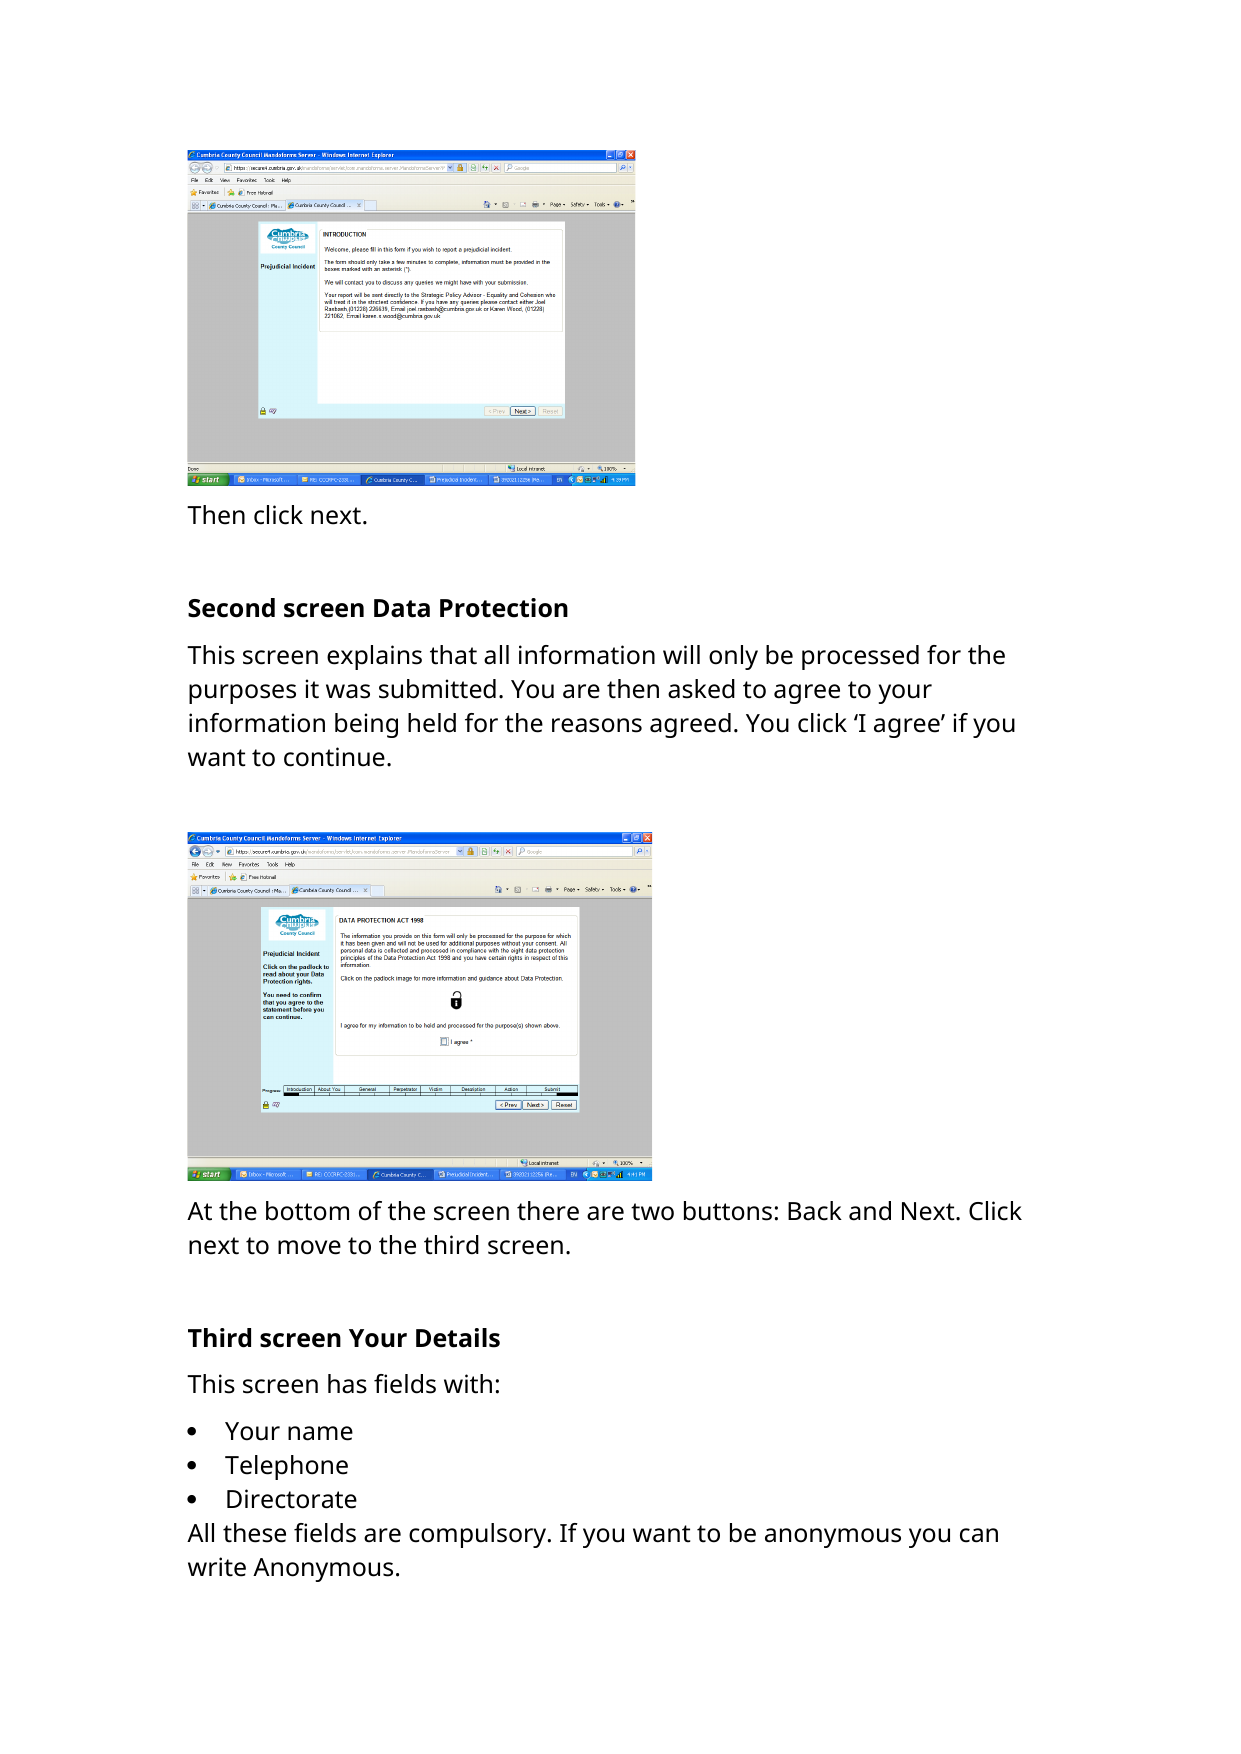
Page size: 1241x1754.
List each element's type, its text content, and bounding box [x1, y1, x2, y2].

list Telephone [187, 1448, 1053, 1482]
text Second screen Data Protection [187, 591, 1053, 625]
picture [187, 832, 653, 1181]
text Third screen Your Details [187, 1321, 1053, 1354]
text This screen has fields with: [187, 1367, 1053, 1401]
text Then click next. [187, 498, 1053, 532]
text All these fields are compulsory. If you want to be anonymous you can write Anonymous. [187, 1516, 1053, 1584]
list Directorate [187, 1482, 1053, 1516]
text At the bottom of the screen there are two buttons: Back and Next. Click next to move to the third screen. [187, 1193, 1053, 1261]
picture [187, 150, 636, 486]
list Your name [187, 1414, 1053, 1448]
text This screen explains that all information will only be processed for the purposes it was submitted. You are then asked to agree to your information being held for the reasons agreed. You click ‘I agree’ if you want to continue. [187, 638, 1053, 774]
